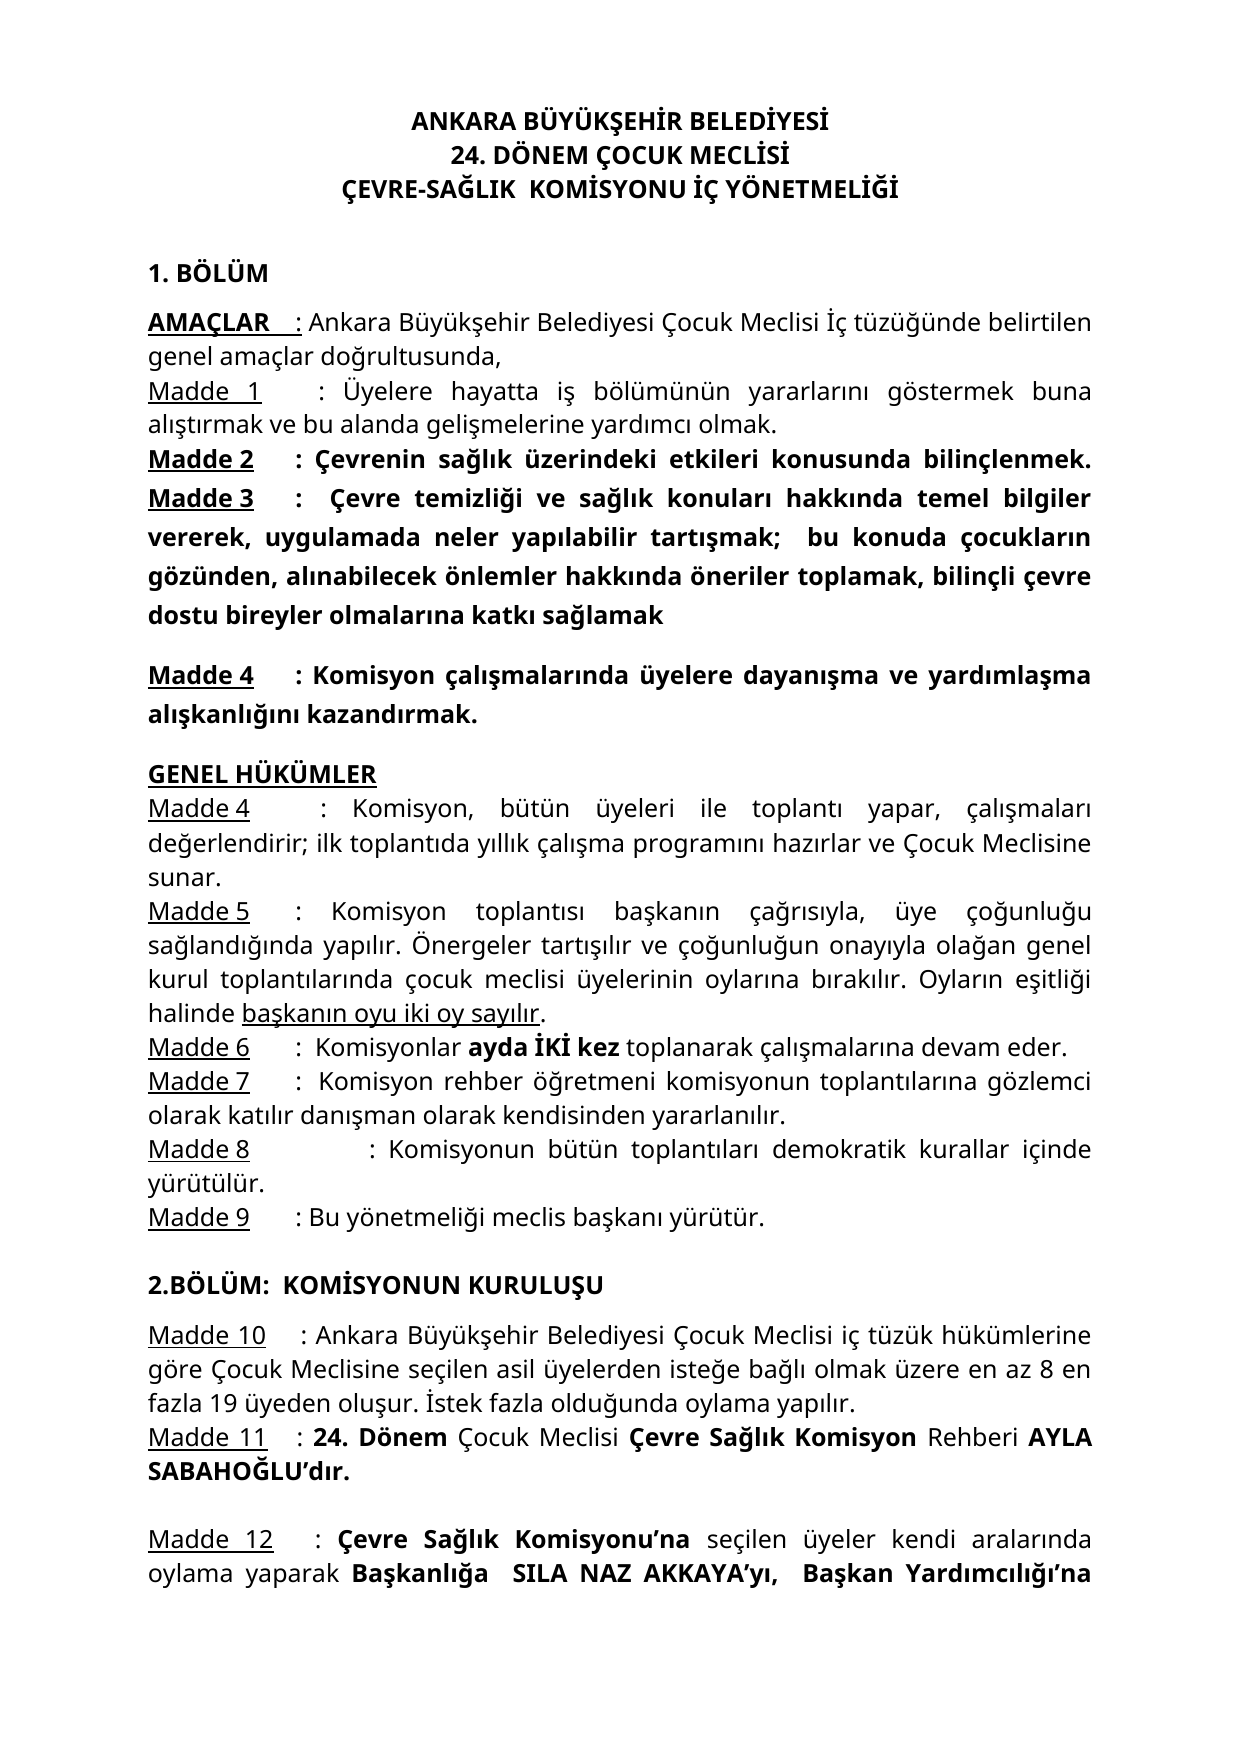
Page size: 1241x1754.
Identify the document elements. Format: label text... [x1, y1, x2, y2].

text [148, 1522, 1093, 1590]
text Madde 4 : Komisyon, bütün üyeleri ile toplantı yapar, çalışmaları değerlendirir; ilk toplantıda yıllık çalışma programını hazırlar ve Çocuk Meclisine sunar. [148, 791, 1093, 893]
text ANKARA BÜYÜKŞEHİR BELEDİYESİ [148, 103, 1093, 137]
text ÇEVRE-SAĞLIK KOMİSYONU İÇ YÖNETMELİĞİ [148, 172, 1093, 206]
text Madde 1 : Üyelere hayatta iş bölümünün yararlarını göstermek buna alıştırmak ve bu alanda gelişmelerine yardımcı olmak. [148, 373, 1093, 441]
text 1. BÖLÜM [148, 255, 1093, 289]
text Madde 7 : Komisyon rehber öğretmeni komisyonun toplantılarına gözlemci olarak katılır danışman olarak kendisinden yararlanılır. [148, 1064, 1093, 1132]
text Madde 4 : Komisyon çalışmalarında üyelere dayanışma ve yardımlaşma alışkanlığını kazandırmak. [148, 658, 1093, 731]
text AMAÇLAR : Ankara Büyükşehir Belediyesi Çocuk Meclisi İç tüzüğünde belirtilen genel amaçlar doğrultusunda, [148, 305, 1093, 373]
text Madde 5 : Komisyon toplantısı başkanın çağrısıyla, üye çoğunluğu sağlandığında yapılır. Önergeler tartışılır ve çoğunluğun onayıyla olağan genel kurul toplantılarında çocuk meclisi üyelerinin oylarına bırakılır. Oyların eşitliği halinde başkanın oyu iki oy sayılır. [148, 893, 1093, 1029]
text GENEL HÜKÜMLER [148, 757, 1093, 791]
text Madde 11 : 24. Dönem Çocuk Meclisi Çevre Sağlık Komisyon Rehberi AYLA SABAHOĞLU’dır. [148, 1420, 1093, 1488]
text Madde 9 : Bu yönetmeliği meclis başkanı yürütür. [148, 1200, 1093, 1234]
text 2.BÖLÜM: KOMİSYONUN KURULUŞU [148, 1268, 1093, 1302]
text Madde 6 : Komisyonlar ayda İKİ kez toplanarak çalışmalarına devam eder. [148, 1029, 1093, 1064]
text Madde 8 : Komisyonun bütün toplantıları demokratik kurallar içinde yürütülür. [148, 1132, 1093, 1200]
text Madde 2 : Çevrenin sağlık üzerindeki etkileri konusunda bilinçlenmek. Madde 3 : Çevre temizliği ve sağlık konuları hakkında temel bilgiler vererek, uygulamada neler yapılabilir tartışmak; bu konuda çocukların gözünden, alınabilecek önlemler hakkında öneriler toplamak, bilinçli çevre dostu bireyler olmalarına katkı sağlamak [148, 441, 1093, 632]
text Madde 10 : Ankara Büyükşehir Belediyesi Çocuk Meclisi iç tüzük hükümlerine göre Çocuk Meclisine seçilen asil üyelerden isteğe bağlı olmak üzere en az 8 en fazla 19 üyeden oluşur. İstek fazla olduğunda oylama yapılır. [148, 1318, 1093, 1420]
text 24. DÖNEM ÇOCUK MECLİSİ [148, 137, 1093, 172]
